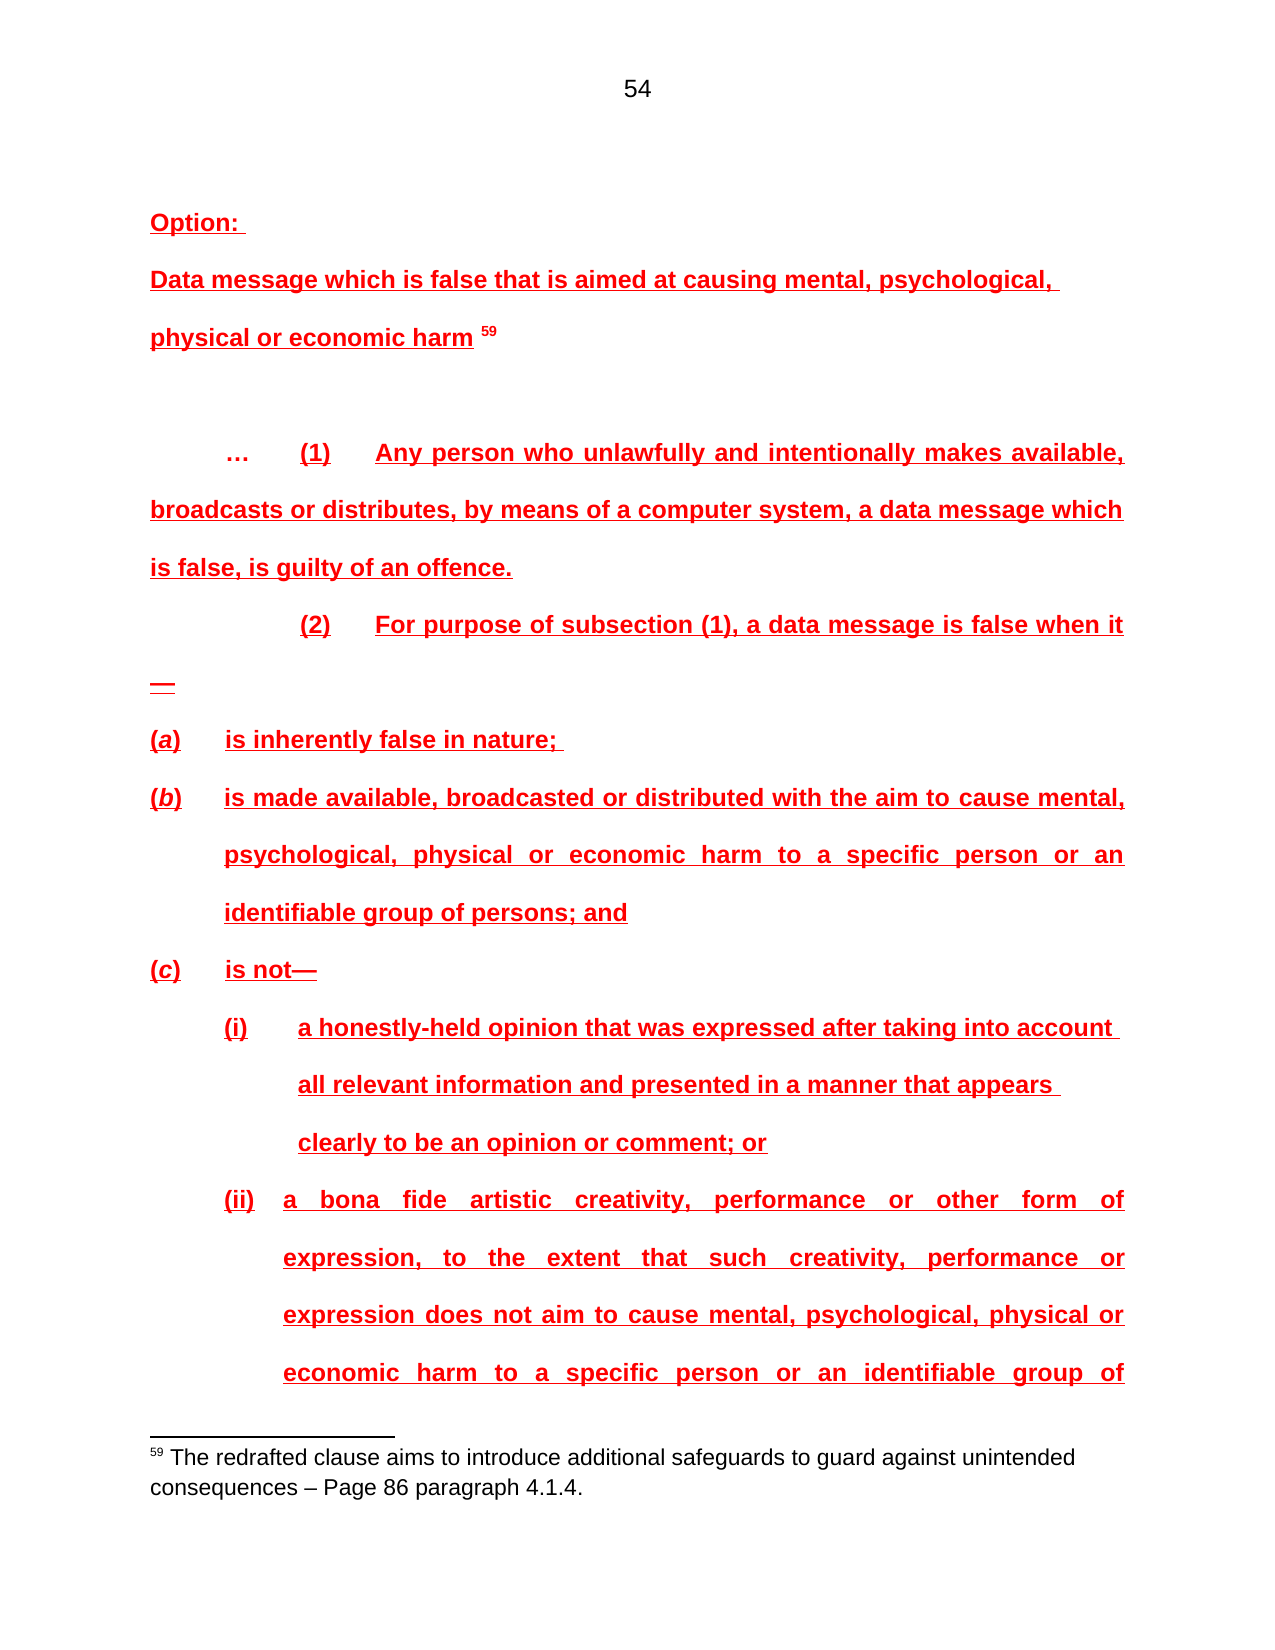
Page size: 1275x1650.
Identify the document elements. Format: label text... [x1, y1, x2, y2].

text (i) a honestly-held opinion that was expressed after taking into account all relevant information and presented in a manner that appears clearly to be an opinion or comment; or [224, 1012, 1125, 1156]
text (b) is made available, broadcasted or distributed with the aim to cause mental, psychological, physical or economic harm to a specific person or an identifiable group of persons; and [150, 782, 1125, 926]
text … (1) Any person who unlawfully and intentionally makes available, broadcasts or distributes, by means of a computer system, a data message which is false, is guilty of an offence. [75, 437, 1125, 581]
text Option: [150, 207, 1125, 236]
text (c) is not— [150, 955, 1125, 984]
text (2) For purpose of subsection (1), a data message is false when it— [150, 610, 1125, 696]
text Data message which is false that is aimed at causing mental, psychological, physical or economic harm [150, 265, 1125, 351]
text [224, 1185, 1125, 1386]
text (a) is inherently false in nature; [150, 725, 1125, 754]
